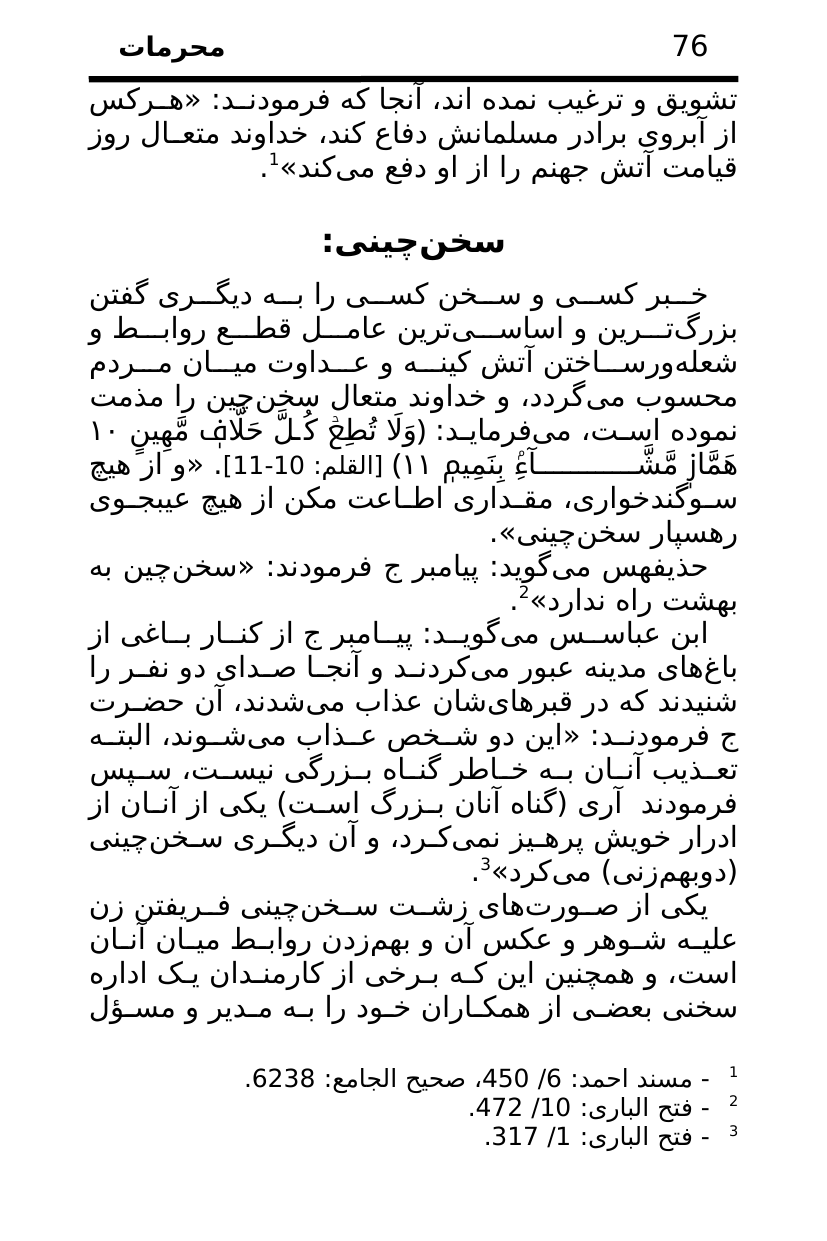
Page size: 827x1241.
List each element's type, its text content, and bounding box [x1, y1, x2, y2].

text حذیفهس می‌گوید: پیامبر ج فرمودند: «سخن‌چین به بهشت راه ندارد». [89, 549, 738, 617]
text خبر کسی و سخن کسی را به دیگری گفتن بزرگ‌ترین و اساسی‌ترین عامل قطع روابط و شعله‌ورساختن آتش کینه و عداوت میان مردم محسوب می‌گردد، و خداوند متعال سخن‌چین را مذمت نموده است، می‌فرماید: ﴿وَلَا تُطِعۡ كُلَّ حَلَّافٖ مَّهِينٍ ١٠ هَمَّازٖ مَّشَّآءِۢ بِنَمِيمٖ ١١﴾ [القلم: 10-11]. «و از هیچ سوگندخواری، مقداری اطاعت مکن از هیچ عیبجوی رهسپار سخن‌چینی». [89, 277, 738, 549]
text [89, 82, 738, 184]
text سخن‌چینی: [89, 222, 738, 261]
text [89, 888, 738, 1024]
text ابن عباسس می‌گوید: پیامبر ج از کنار باغی از باغ‌های مدینه عبور می‌کردند و آنجا صدای دو نفر را شنیدند که در قبرهای‌شان عذاب می‌شدند، آن حضرت ج فرمودند: «این دو شخص عذاب می‌شوند، البته تعذیب آنان به خاطر گناه بزرگی نیست، سپس فرمودند آری (گناه آنان بزرگ است) یکی از آنان از ادرار خویش پرهیز نمی‌کرد، و آن دیگری سخن‌چینی (دوبهم‌زنی) می‌کرد». [89, 617, 738, 888]
